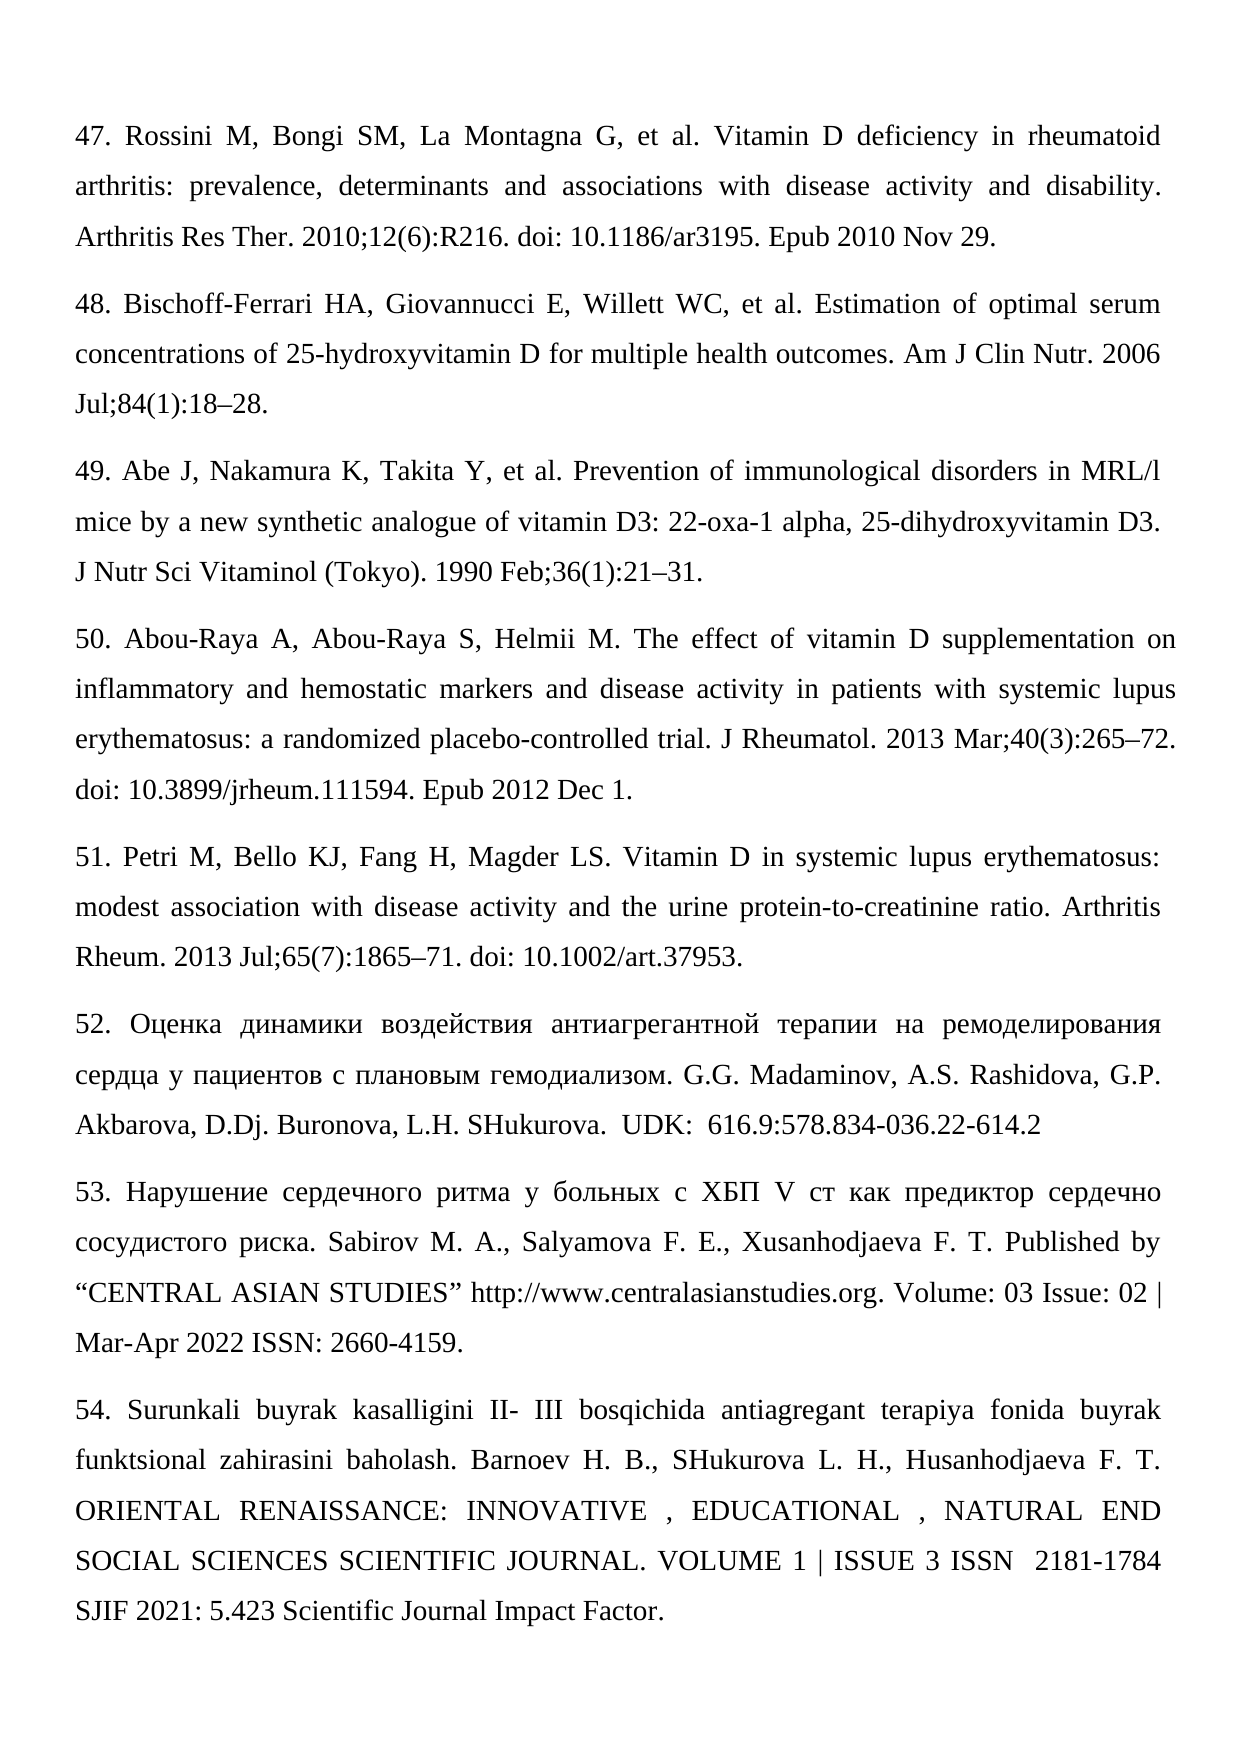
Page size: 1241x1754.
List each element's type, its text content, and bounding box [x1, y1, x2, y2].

text 54. Surunkаli buyrаk kаsаlligini II- III bоsqichidа аntiаgrеgаnt tеrаpiya fоnidа buyrаk funktsiоnаl zаhirаsini bаhоlаsh. Bаrnоеv H. B., SHukurоvа L. H., Husаnhоdjаеvа F. T. ORIENTAL RENAISSANCE: INNOVATIVE , EDUCATIONAL , NATURAL END SOCIAL SCIENCES SCIENTIFIC JOURNAL. VOLUME 1 | ISSUE 3 ISSN 2181-1784 SJIF 2021: 5.423 Scientific Journal Impact Factor. [75, 1392, 1162, 1627]
text 50. Abou-Raya A, Abou-Raya S, Helmii M. The effect of vitamin D supplementation on inflammatory and hemostatic markers and disease activity in patients with systemic lupus erythematosus: a randomized placebo-controlled trial. J Rheumatol. 2013 Mar;40(3):265–72. doi: 10.3899/jrheum.111594. Epub 2012 Dec 1. [75, 621, 1177, 805]
text 47. Rossini M, Bongi SM, La Montagna G, et al. Vitamin D deficiency in rheumatoid arthritis: prevalence, determinants and associations with disease activity and disability. Arthritis Res Ther. 2010;12(6):R216. doi: 10.1186/ar3195. Epub 2010 Nov 29. [75, 118, 1162, 252]
text 49. Abe J, Nakamura K, Takita Y, et al. Prevention of immunological disorders in MRL/l mice by a new synthetic analogue of vitamin D3: 22-oxa-1 alpha, 25-dihydroxyvitamin D3. J Nutr Sci Vitaminol (Tokyo). 1990 Feb;36(1):21–31. [75, 453, 1162, 587]
text 51. Petri M, Bello KJ, Fang H, Magder LS. Vitamin D in systemic lupus erythematosus: modest association with disease activity and the urine protein-to-creatinine ratio. Arthritis Rheum. 2013 Jul;65(7):1865–71. doi: 10.1002/art.37953. [75, 839, 1162, 973]
text 53. Нарушение сердечного ритма у больных с ХБП V ст как предиктор сердечно сосудистого риска. Sаbirоv M. А., Sаlyamоvа F. E., Хusаnhоdjаеvа F. T. Published by “CENTRAL ASIAN STUDIES” http://www.centralasianstudies.org. Volume: 03 Issue: 02 | Mar-Apr 2022 ISSN: 2660-4159. [75, 1174, 1162, 1358]
text 52. Оценка динамики воздействия антиагрегантной терапии на ремоделирования сердца у пациентов с плановым гемодиализом. G.G. Mаdаminоv, А.S. Rаshidоvа, G.P. Аkbаrоvа, D.Dj. Burоnоvа, L.H. SHukurоvа. UDK: 616.9:578.834-036.22-614.2 [75, 1006, 1162, 1141]
text 48. Bischoff-Ferrari HA, Giovannucci E, Willett WC, et al. Estimation of optimal serum concentrations of 25-hydroxyvitamin D for multiple health outcomes. Am J Clin Nutr. 2006 Jul;84(1):18–28. [75, 286, 1162, 420]
